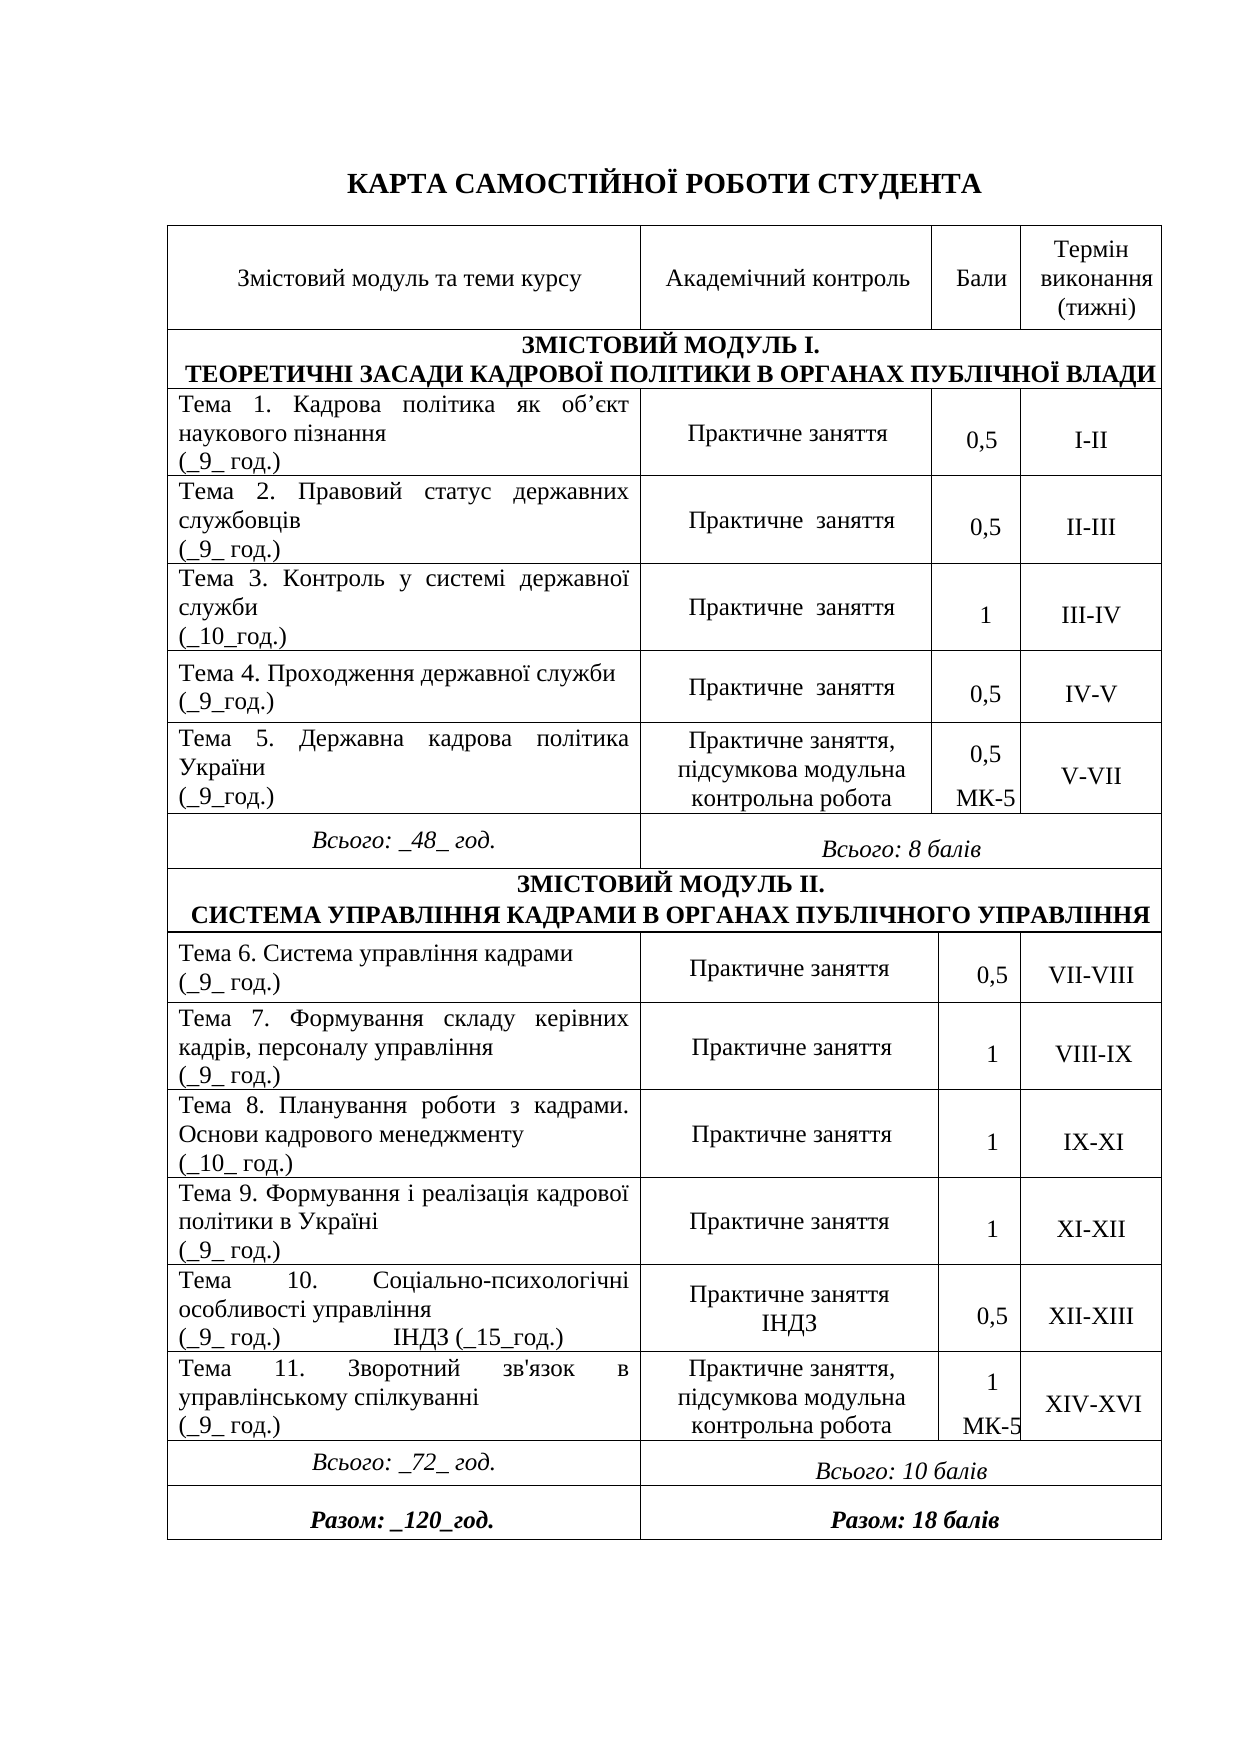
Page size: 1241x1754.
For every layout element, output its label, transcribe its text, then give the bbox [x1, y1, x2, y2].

table_cell Тема 10. Соціально-психологічні особливості управління (_9_ год.) ІНДЗ (_15_год.) [168, 1265, 640, 1351]
table_cell Тема 4. Проходження державної служби (_9_год.) [168, 651, 640, 722]
table_cell VII-VІII [1021, 933, 1161, 1002]
table_cell ІV-V [1021, 651, 1161, 722]
table_cell 1 [939, 1003, 1020, 1089]
table_cell XIV-XVI [1021, 1352, 1161, 1440]
table_cell 1 [939, 1090, 1020, 1177]
table_cell Тема 7. Формування складу керівних кадрів, персоналу управління (_9_ год.) [168, 1003, 640, 1089]
table_cell XI-XII [1021, 1178, 1161, 1264]
table_cell 0,5 МК-5 [932, 723, 1020, 813]
table_cell ЗМІСТОВИЙ МОДУЛЬ І. ТЕОРЕТИЧНІ ЗАСАДИ КАДРОВОЇ ПОЛІТИКИ В ОРГАНАХ ПУБЛІЧНОЇ ВЛАДИ [168, 330, 1161, 388]
table_cell Тема 2. Правовий статус державних службовців (_9_ год.) [168, 476, 640, 562]
table_cell Практичне заняття [641, 1178, 938, 1264]
table_cell Всього: _48_ год. [168, 814, 640, 868]
table_cell ЗМІСТОВИЙ МОДУЛЬ ІІ. СИСТЕМА УПРАВЛІННЯ КАДРАМИ В ОРГАНАХ ПУБЛІЧНОГО УПРАВЛІННЯ [168, 869, 1161, 931]
table_cell Тема 11. Зворотний зв'язок в управлінському спілкуванні (_9_ год.) [168, 1352, 640, 1440]
table_cell Практичне заняття, підсумкова модульна контрольна робота [641, 723, 931, 813]
table_cell 0,5 [932, 651, 1020, 722]
table_cell Практичне заняття [641, 476, 931, 562]
table_cell Тема 6. Система управління кадрами (_9_ год.) [168, 933, 640, 1002]
table_cell Практичне заняття [641, 1003, 938, 1089]
table_cell 0,5 [932, 389, 1020, 475]
table_cell Практичне заняття [641, 933, 938, 1002]
table_cell Тема 1. Кадрова політика як об’єкт наукового пізнання (_9_ год.) [168, 389, 640, 475]
table_cell 0,5 [939, 1265, 1020, 1351]
text КАРТА САМОСТІЙНОЇ РОБОТИ СТУДЕНТА [177, 167, 1152, 200]
table_cell 0,5 [939, 933, 1020, 1002]
table_cell 1 [939, 1178, 1020, 1264]
table_cell Всього: _72_ год. [168, 1441, 640, 1484]
table_cell VІII-IX [1021, 1003, 1161, 1089]
table_cell Всього: 8 балів [641, 814, 1161, 868]
table_cell Тема 5. Державна кадрова політика України (_9_год.) [168, 723, 640, 813]
table_header Бали [932, 226, 1020, 329]
table_cell Тема 9. Формування і реалізація кадрової політики в Україні (_9_ год.) [168, 1178, 640, 1264]
table_cell 1 МК-5 [939, 1352, 1020, 1440]
table_cell V-VIІ [1021, 723, 1161, 813]
table_cell Практичне заняття [641, 389, 931, 475]
table_cell І-ІІ [1021, 389, 1161, 475]
table_cell 1 [932, 564, 1020, 650]
table_cell Тема 3. Контроль у системі державної служби (_10_год.) [168, 564, 640, 650]
table_cell Разом: _120_год. [168, 1486, 640, 1538]
table_cell Практичне заняття, підсумкова модульна контрольна робота [641, 1352, 938, 1440]
table_cell 0,5 [932, 476, 1020, 562]
table_cell Всього: 10 балів [641, 1441, 1161, 1484]
table_cell Практичне заняття ІНДЗ [641, 1265, 938, 1351]
table_cell IX-XI [1021, 1090, 1161, 1177]
table_cell Тема 8. Планування роботи з кадрами. Основи кадрового менеджменту (_10_ год.) [168, 1090, 640, 1177]
table_header Змістовий модуль та теми курсу [168, 226, 640, 329]
table_header Термін виконання (тижні) [1021, 226, 1161, 329]
table_cell Практичне заняття [641, 651, 931, 722]
table_cell ІІ-ІІІ [1021, 476, 1161, 562]
table_cell Практичне заняття [641, 1090, 938, 1177]
table_cell Практичне заняття [641, 564, 931, 650]
table_cell Разом: 18 балів [641, 1486, 1161, 1538]
table_header Академічний контроль [641, 226, 931, 329]
table_cell ІІІ-ІV [1021, 564, 1161, 650]
table_cell XII-XIII [1021, 1265, 1161, 1351]
